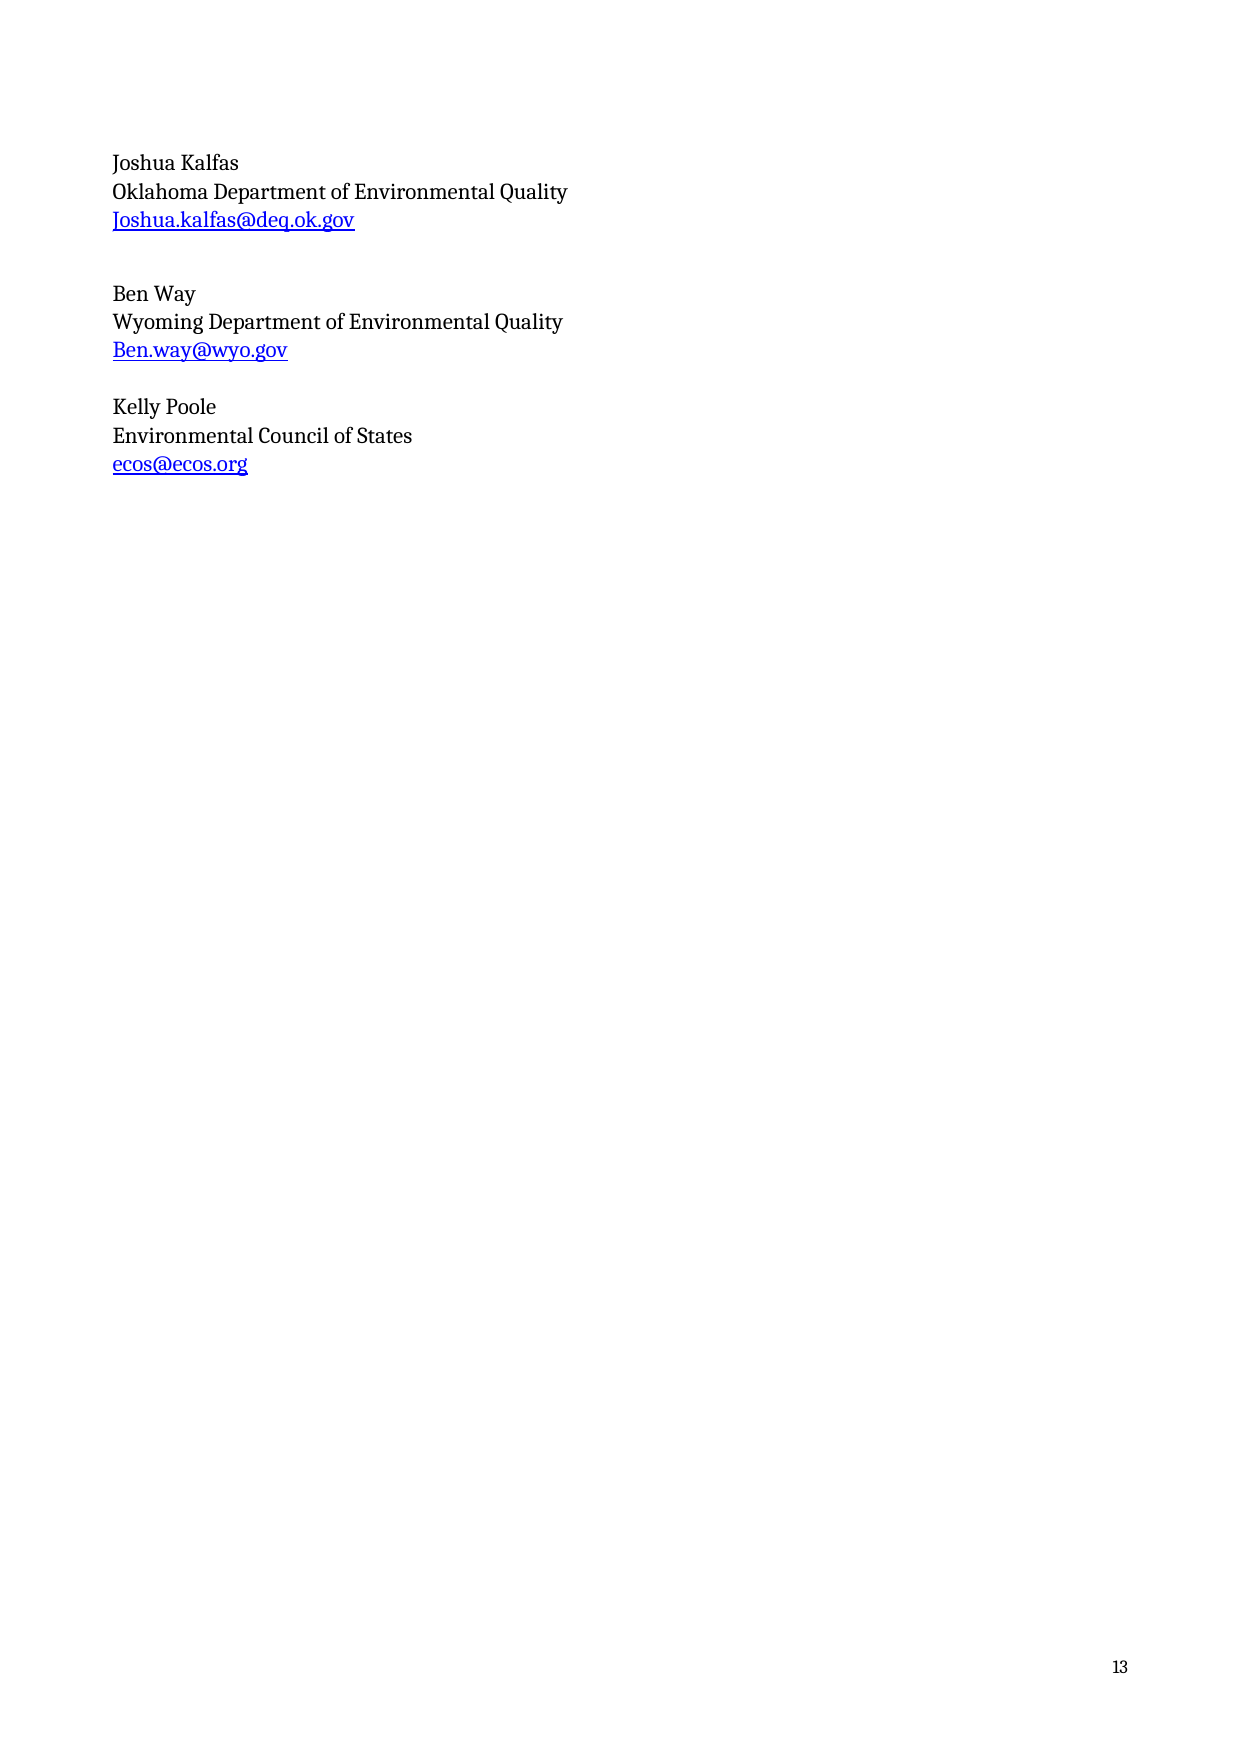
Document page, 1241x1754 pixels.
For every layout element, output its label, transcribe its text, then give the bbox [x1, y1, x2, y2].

text Oklahoma Department of Environmental Quality [112, 178, 1128, 205]
text Kelly Poole [112, 394, 1128, 421]
text Ben.way@wyo.gov [112, 337, 1128, 364]
text Joshua Kalfas [112, 150, 1128, 176]
text Joshua.kalfas@deq.ok.gov [112, 207, 1128, 233]
text ecos@ecos.org [112, 451, 1128, 477]
text Ben Way [112, 280, 1128, 307]
text Wyoming Department of Environmental Quality [112, 309, 1128, 335]
text Environmental Council of States [112, 423, 1128, 449]
